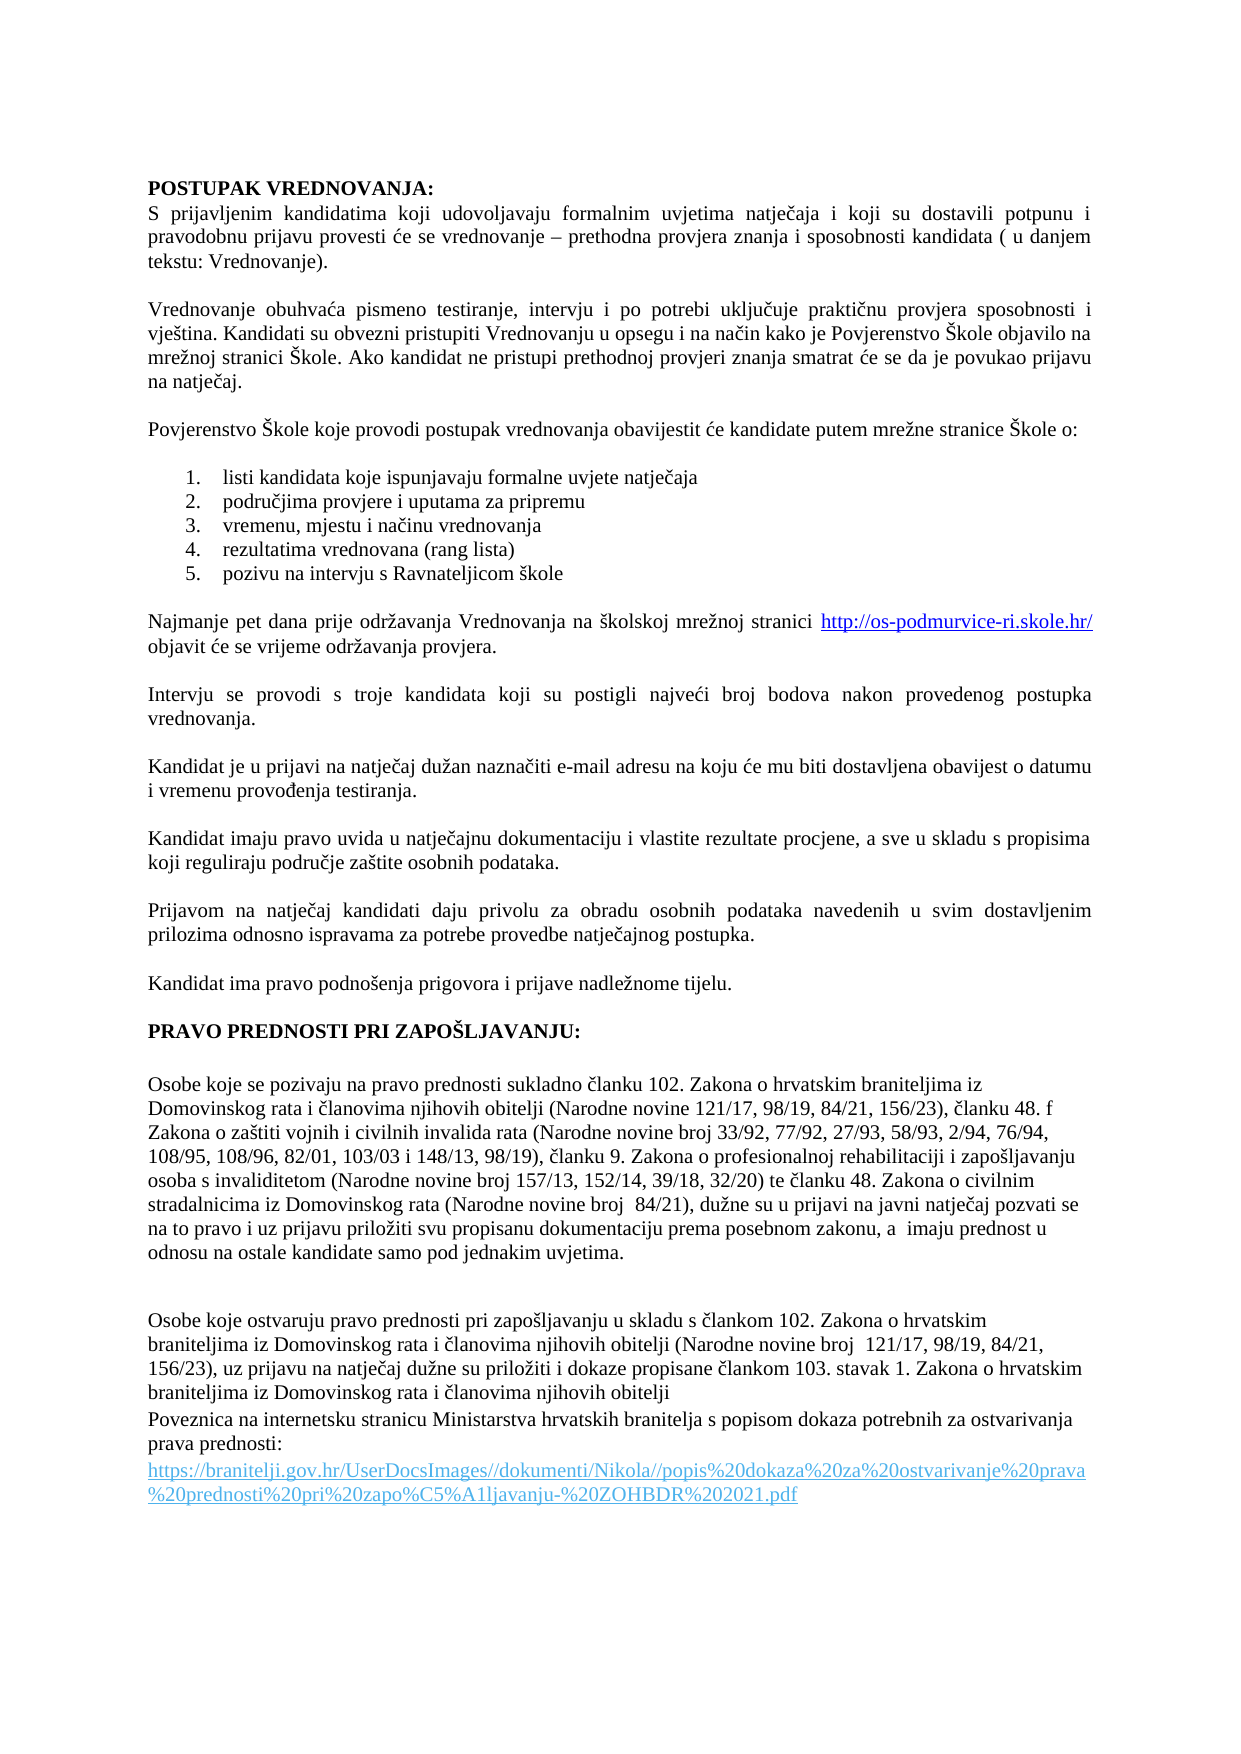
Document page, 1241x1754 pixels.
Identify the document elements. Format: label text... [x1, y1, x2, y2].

text S prijavljenim kandidatima koji udovoljavaju formalnim uvjetima natječaja i koji su dostavili potpunu i pravodobnu prijavu provesti će se vrednovanje – prethodna provjera znanja i sposobnosti kandidata ( u danjem tekstu: Vrednovanje). [148, 200, 1093, 273]
text Kandidat ima pravo podnošenja prigovora i prijave nadležnome tijelu. [148, 970, 1093, 994]
text https://branitelji.gov.hr/UserDocsImages//dokumenti/Nikola//popis%20dokaza%20za%20ostvarivanje%20prava%20prednosti%20pri%20zapo%C5%A1ljavanju-%20ZOHBDR%202021.pdf [148, 1458, 1093, 1506]
list rezultatima vrednovana (rang lista) [185, 537, 1093, 561]
text Povjerenstvo Škole koje provodi postupak vrednovanja obavijestit će kandidate putem mrežne stranice Škole o: [148, 417, 1093, 441]
text Osobe koje ostvaruju pravo prednosti pri zapošljavanju u skladu s člankom 102. Zakona o hrvatskim braniteljima iz Domovinskog rata i članovima njihovih obitelji (Narodne novine broj 121/17, 98/19, 84/21, 156/23), uz prijavu na natječaj dužne su priložiti i dokaze propisane člankom 103. stavak 1. Zakona o hrvatskim braniteljima iz Domovinskog rata i članovima njihovih obitelji [148, 1308, 1093, 1404]
text Poveznica na internetsku stranicu Ministarstva hrvatskih branitelja s popisom dokaza potrebnih za ostvarivanja prava prednosti: [148, 1407, 1093, 1455]
list područjima provjere i uputama za pripremu [185, 489, 1093, 513]
text PRAVO PREDNOSTI PRI ZAPOŠLJAVANJU: [148, 1018, 1093, 1043]
list pozivu na intervju s Ravnateljicom škole [185, 561, 1093, 585]
text Intervju se provodi s troje kandidata koji su postigli najveći broj bodova nakon provedenog postupka vrednovanja. [148, 682, 1093, 730]
text POSTUPAK VREDNOVANJA: [148, 176, 1093, 200]
list vremenu, mjestu i načinu vrednovanja [185, 513, 1093, 537]
list listi kandidata koje ispunjavaju formalne uvjete natječaja [185, 465, 1093, 489]
text Najmanje pet dana prije održavanja Vrednovanja na školskoj mrežnoj stranici http://os-podmurvice-ri.skole.hr/ objavit će se vrijeme održavanja provjera. [148, 609, 1093, 658]
text Kandidat imaju pravo uvida u natječajnu dokumentaciju i vlastite rezultate procjene, a sve u skladu s propisima koji reguliraju područje zaštite osobnih podataka. [148, 826, 1093, 874]
text Prijavom na natječaj kandidati daju privolu za obradu osobnih podataka navedenih u svim dostavljenim prilozima odnosno ispravama za potrebe provedbe natječajnog postupka. [148, 898, 1093, 946]
text Osobe koje se pozivaju na pravo prednosti sukladno članku 102. Zakona o hrvatskim braniteljima iz Domovinskog rata i članovima njihovih obitelji (Narodne novine 121/17, 98/19, 84/21, 156/23), članku 48. f Zakona o zaštiti vojnih i civilnih invalida rata (Narodne novine broj 33/92, 77/92, 27/93, 58/93, 2/94, 76/94, 108/95, 108/96, 82/01, 103/03 i 148/13, 98/19), članku 9. Zakona o profesionalnoj rehabilitaciji i zapošljavanju osoba s invaliditetom (Narodne novine broj 157/13, 152/14, 39/18, 32/20) te članku 48. Zakona o civilnim stradalnicima iz Domovinskog rata (Narodne novine broj 84/21), dužne su u prijavi na javni natječaj pozvati se na to pravo i uz prijavu priložiti svu propisanu dokumentaciju prema posebnom zakonu, a imaju prednost u odnosu na ostale kandidate samo pod jednakim uvjetima. [148, 1072, 1093, 1264]
text Vrednovanje obuhvaća pismeno testiranje, intervju i po potrebi uključuje praktičnu provjera sposobnosti i vještina. Kandidati su obvezni pristupiti Vrednovanju u opsegu i na način kako je Povjerenstvo Škole objavilo na mrežnoj stranici Škole. Ako kandidat ne pristupi prethodnoj provjeri znanja smatrat će se da je povukao prijavu na natječaj. [148, 297, 1093, 393]
text Kandidat je u prijavi na natječaj dužan naznačiti e-mail adresu na koju će mu biti dostavljena obavijest o datumu i vremenu provođenja testiranja. [148, 754, 1093, 802]
